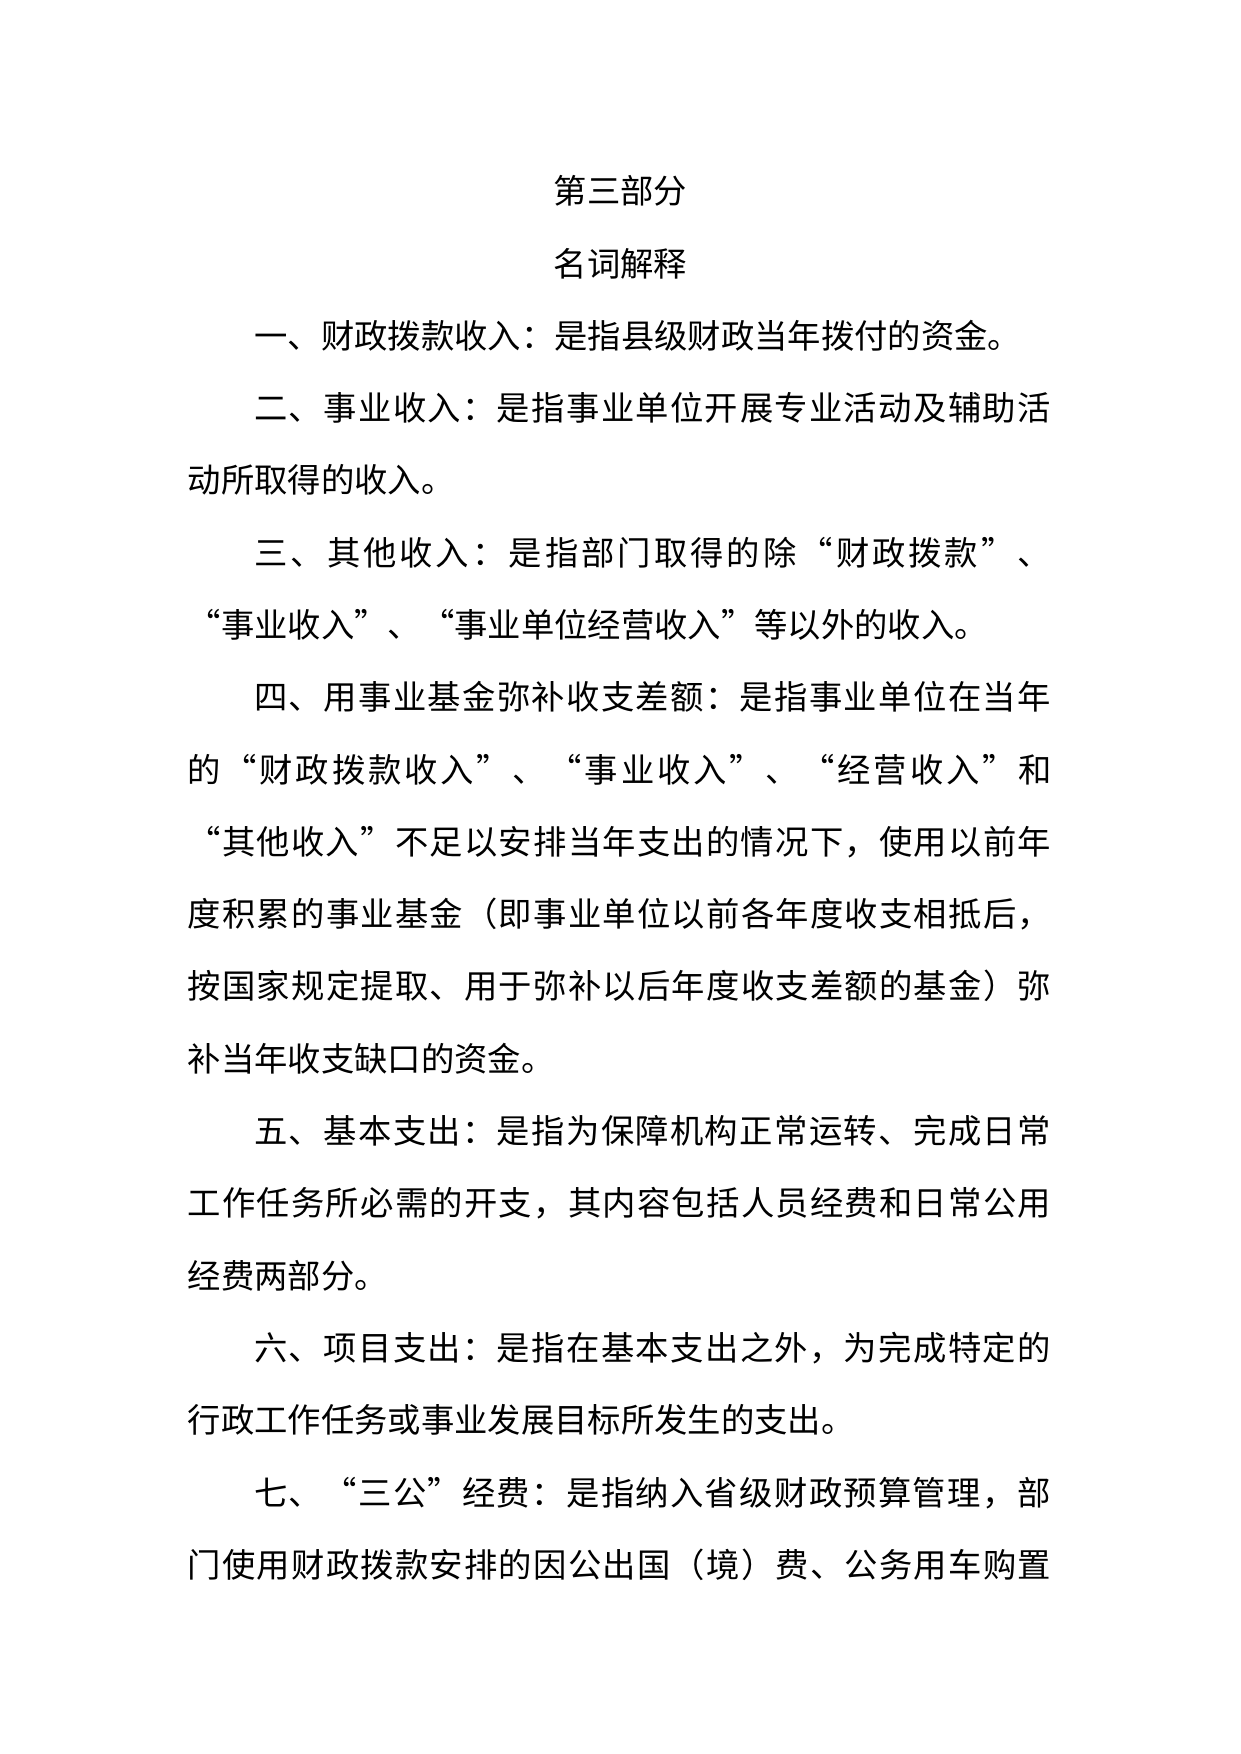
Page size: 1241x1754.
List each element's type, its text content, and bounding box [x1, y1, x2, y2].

text 四、用事业基金弥补收支差额：是指事业单位在当年的“财政拨款收入”、“事业收入”、“经营收入”和“其他收入”不足以安排当年支出的情况下，使用以前年度积累的事业基金（即事业单位以前各年度收支相抵后，按国家规定提取、用于弥补以后年度收支差额的基金）弥补当年收支缺口的资金。 [187, 671, 1053, 1081]
text 一、财政拨款收入：是指县级财政当年拨付的资金。 [187, 310, 1053, 358]
text 五、基本支出：是指为保障机构正常运转、完成日常工作任务所必需的开支，其内容包括人员经费和日常公用经费两部分。 [187, 1105, 1053, 1298]
text 三、其他收入：是指部门取得的除“财政拨款”、“事业收入”、“事业单位经营收入”等以外的收入。 [187, 527, 1053, 647]
text 六、项目支出：是指在基本支出之外，为完成特定的行政工作任务或事业发展目标所发生的支出。 [187, 1322, 1053, 1442]
text 二、事业收入：是指事业单位开展专业活动及辅助活动所取得的收入。 [187, 382, 1053, 502]
text 第三部分 [187, 165, 1053, 213]
text 名词解释 [187, 237, 1053, 286]
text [187, 1466, 1053, 1587]
